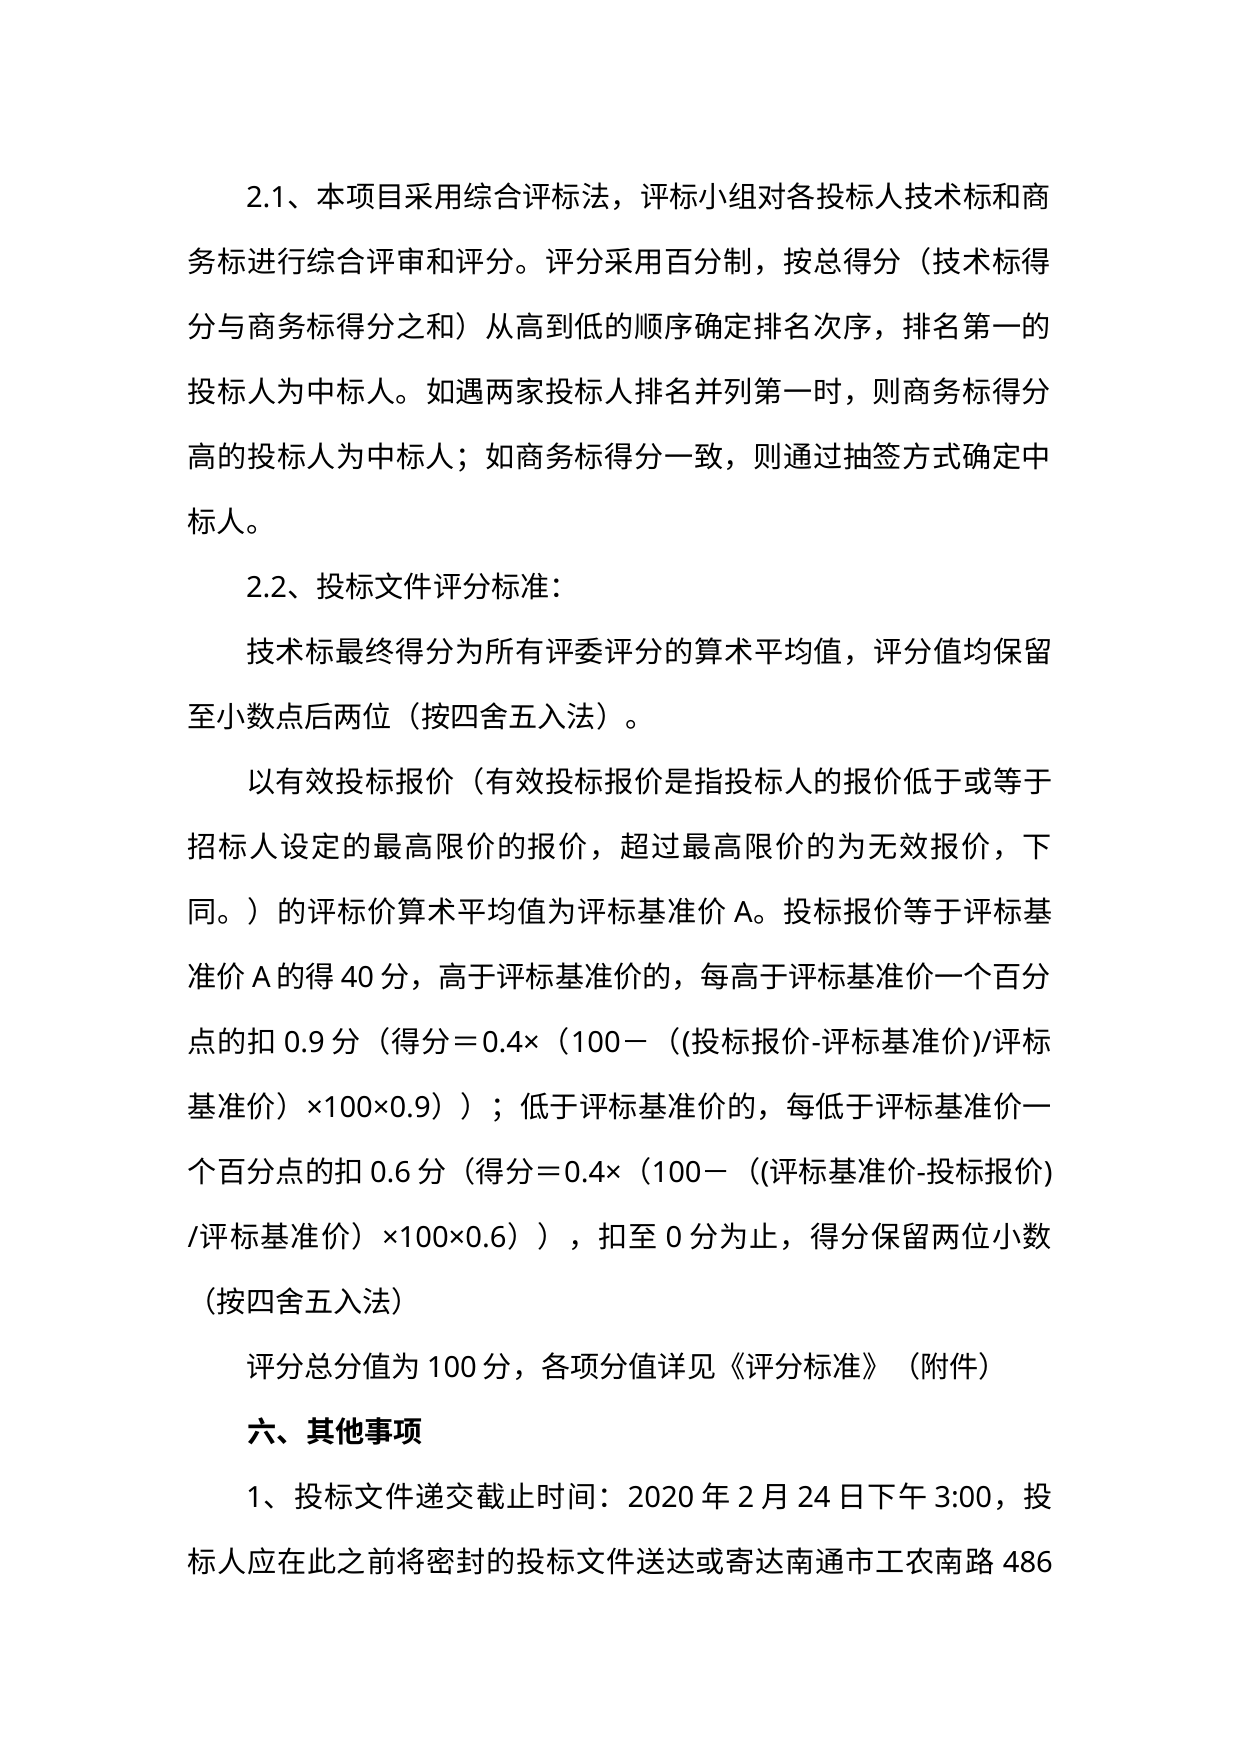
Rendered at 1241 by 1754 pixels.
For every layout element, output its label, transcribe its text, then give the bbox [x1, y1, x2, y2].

text 2.2、投标文件评分标准： [187, 552, 1053, 617]
text 以有效投标报价（有效投标报价是指投标人的报价低于或等于招标人设定的最高限价的报价，超过最高限价的为无效报价，下同。）的评标价算术平均值为评标基准价A。投标报价等于评标基准价A的得40分，高于评标基准价的，每高于评标基准价一个百分点的扣0.9分（得分＝0.4×（100－（(投标报价-评标基准价)/评标基准价）×100×0.9））；低于评标基准价的，每低于评标基准价一个百分点的扣0.6分（得分＝0.4×（100－（(评标基准价-投标报价)/评标基准价）×100×0.6）），扣至0分为止，得分保留两位小数（按四舍五入法） [187, 747, 1053, 1332]
text 技术标最终得分为所有评委评分的算术平均值，评分值均保留至小数点后两位（按四舍五入法）。 [187, 617, 1053, 747]
text 2.1、本项目采用综合评标法，评标小组对各投标人技术标和商务标进行综合评审和评分。评分采用百分制，按总得分（技术标得分与商务标得分之和）从高到低的顺序确定排名次序，排名第一的投标人为中标人。如遇两家投标人排名并列第一时，则商务标得分高的投标人为中标人；如商务标得分一致，则通过抽签方式确定中标人。 [187, 162, 1053, 552]
text 六、其他事项 [187, 1397, 1053, 1462]
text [187, 1462, 1053, 1592]
text 评分总分值为100分，各项分值详见《评分标准》（附件） [187, 1332, 1053, 1397]
